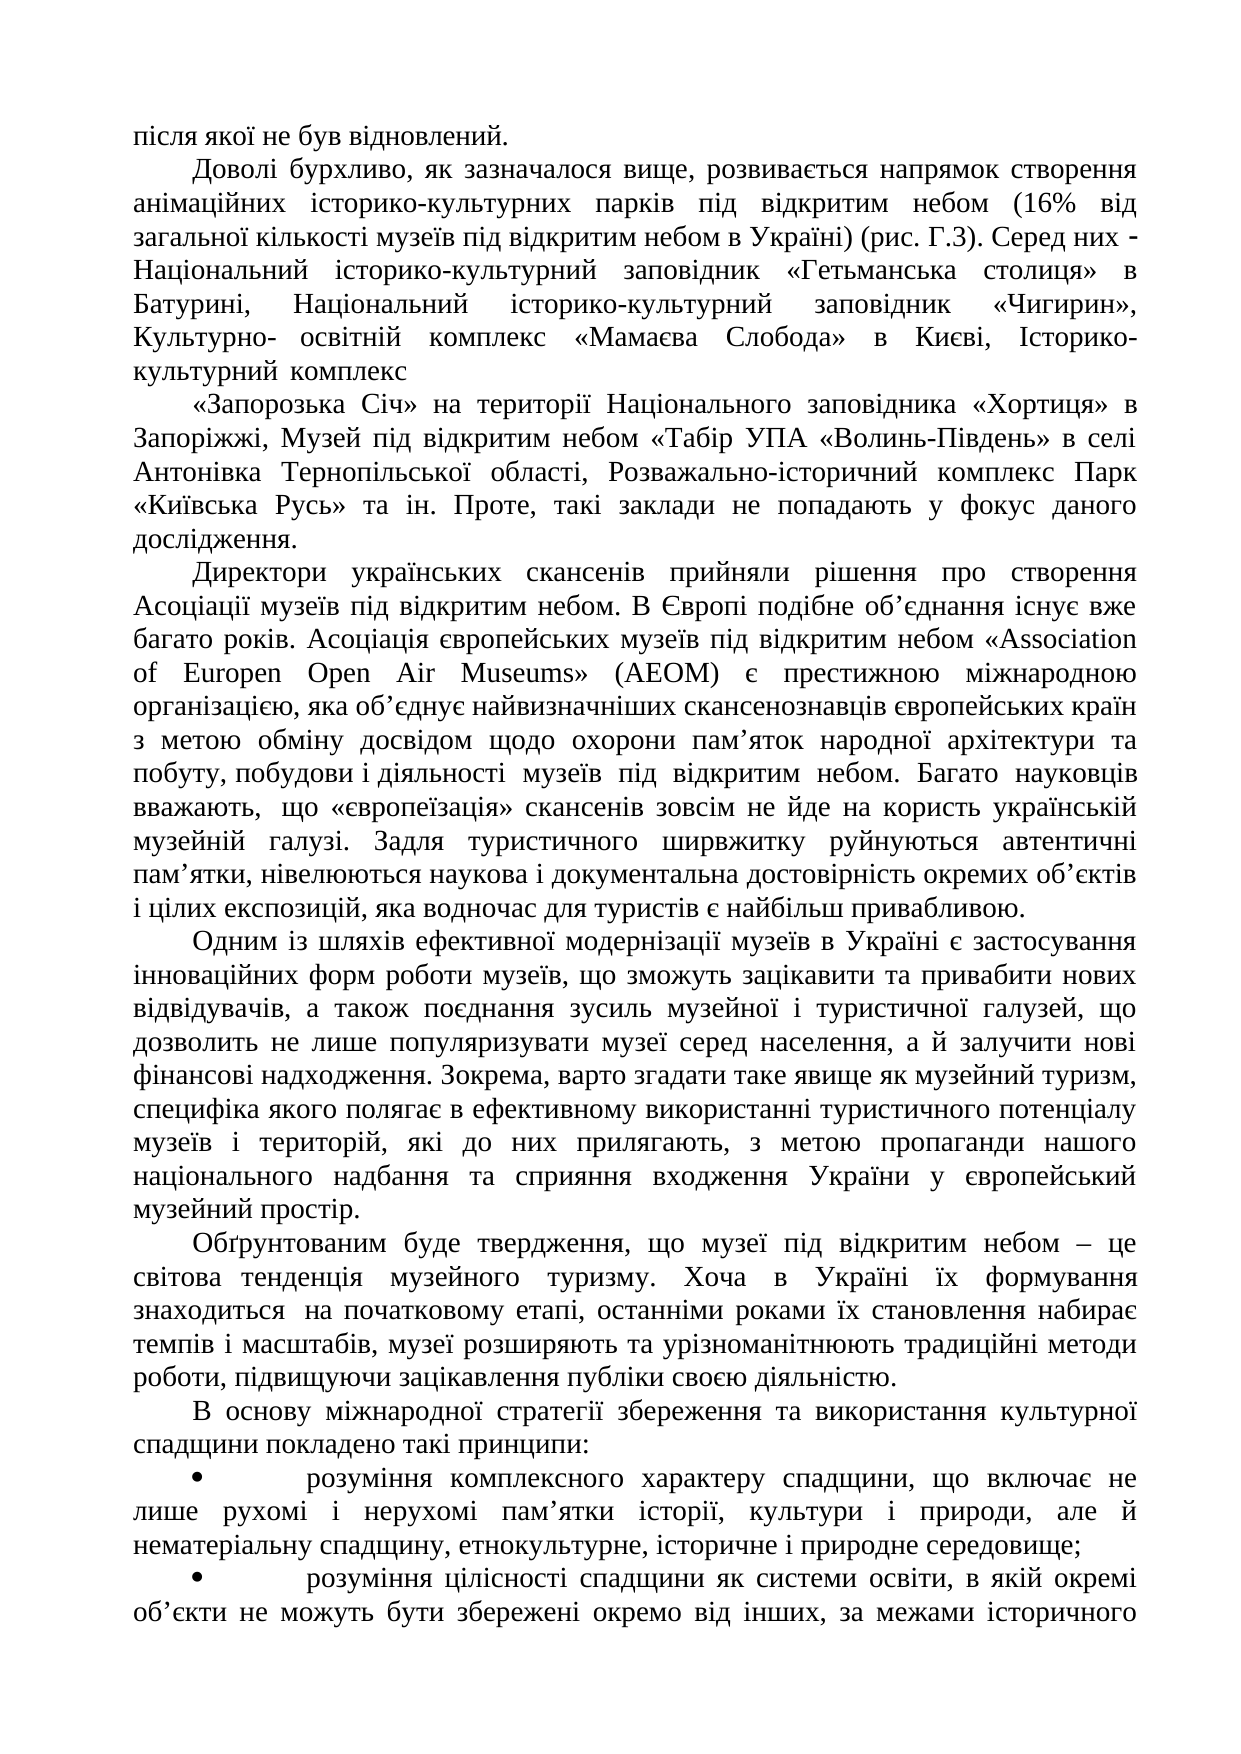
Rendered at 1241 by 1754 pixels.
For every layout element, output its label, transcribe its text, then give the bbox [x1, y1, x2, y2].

list розуміння комплексного характеру спадщини, що включає не лише рухомі і нерухомі пам’ятки історії, культури і природи, але й нематеріальну спадщину, етнокультурне, історичне і природне середовище; [133, 1460, 1138, 1561]
text Директори українських скансенів прийняли рішення про створення Асоціації музеїв під відкритим небом. В Європі подібне об’єднання існує вже багато років. Асоціація європейських музеїв під відкритим небом «Assоciatiоn оf Eurоpen Оpen Air Museums» (AEОM) є престижною міжнародною організацією, яка об’єднує найвизначніших скансенознавців європейських країн з метою обміну досвідом щодо охорони пам’яток народної архітектури та побуту, побудови і діяльності музеїв під відкритим небом. Багато науковців вважають, що «європеїзація» скансенів зовсім не йде на користь українській музейній галузі. Задля туристичного ширвжитку руйнуються автентичні пам’ятки, нівелюються наукова і документальна достовірність окремих об’єктів і цілих експозицій, яка водночас для туристів є найбільш привабливою. [133, 554, 1138, 923]
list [133, 1561, 1138, 1628]
text Одним із шляхів ефективної модернізації музеїв в Україні є застосування інноваційних форм роботи музеїв, що зможуть зацікавити та привабити нових відвідувачів, а також поєднання зусиль музейної і туристичної галузей, що дозволить не лише популяризувати музеї серед населення, а й залучити нові фінансові надходження. Зокрема, варто згадати таке явище як музейний туризм, специфіка якого полягає в ефективному використанні туристичного потенціалу музеїв і територій, які до них прилягають, з метою пропаганди нашого національного надбання та сприяння входження України у європейський музейний простір. [133, 923, 1137, 1225]
text В основу міжнародної стратегії збереження та використання культурної спадщини покладено такі принципи: [133, 1393, 1138, 1460]
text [133, 118, 1138, 152]
text Обґрунтованим буде твердження, що музеї під відкритим небом – це світова тенденція музейного туризму. Хоча в Україні їх формування знаходиться на початковому етапі, останніми роками їх становлення набирає темпів і масштабів, музеї розширяють та урізноманітнюють традиційні методи роботи, підвищуючи зацікавлення публіки своєю діяльністю. [133, 1225, 1138, 1393]
text Доволі бурхливо, як зазначалося вище, розвивається напрямок створення анімаційних історико-культурних парків під відкритим небом (16% від загальної кількості музеїв під відкритим небом в Україні) (рис. Г.3). Серед них  Національний історико-культурний заповідник «Гетьманська столиця» в Батурині, Національний історико-культурний заповідник «Чигирин», Культурно- освітній комплекс «Мамаєва Слобода» в Києві, Історико-культурний комплекс [133, 152, 1138, 387]
text «Запорозька Січ» на території Національного заповідника «Хортиця» в Запоріжжі, Музей під відкритим небом «Табір УПА «Волинь-Південь» в селі Антонівка Тернопільської області, Розважально-історичний комплекс Парк «Київська Русь» та ін. Проте, такі заклади не попадають у фокус даного дослідження. [133, 387, 1138, 554]
